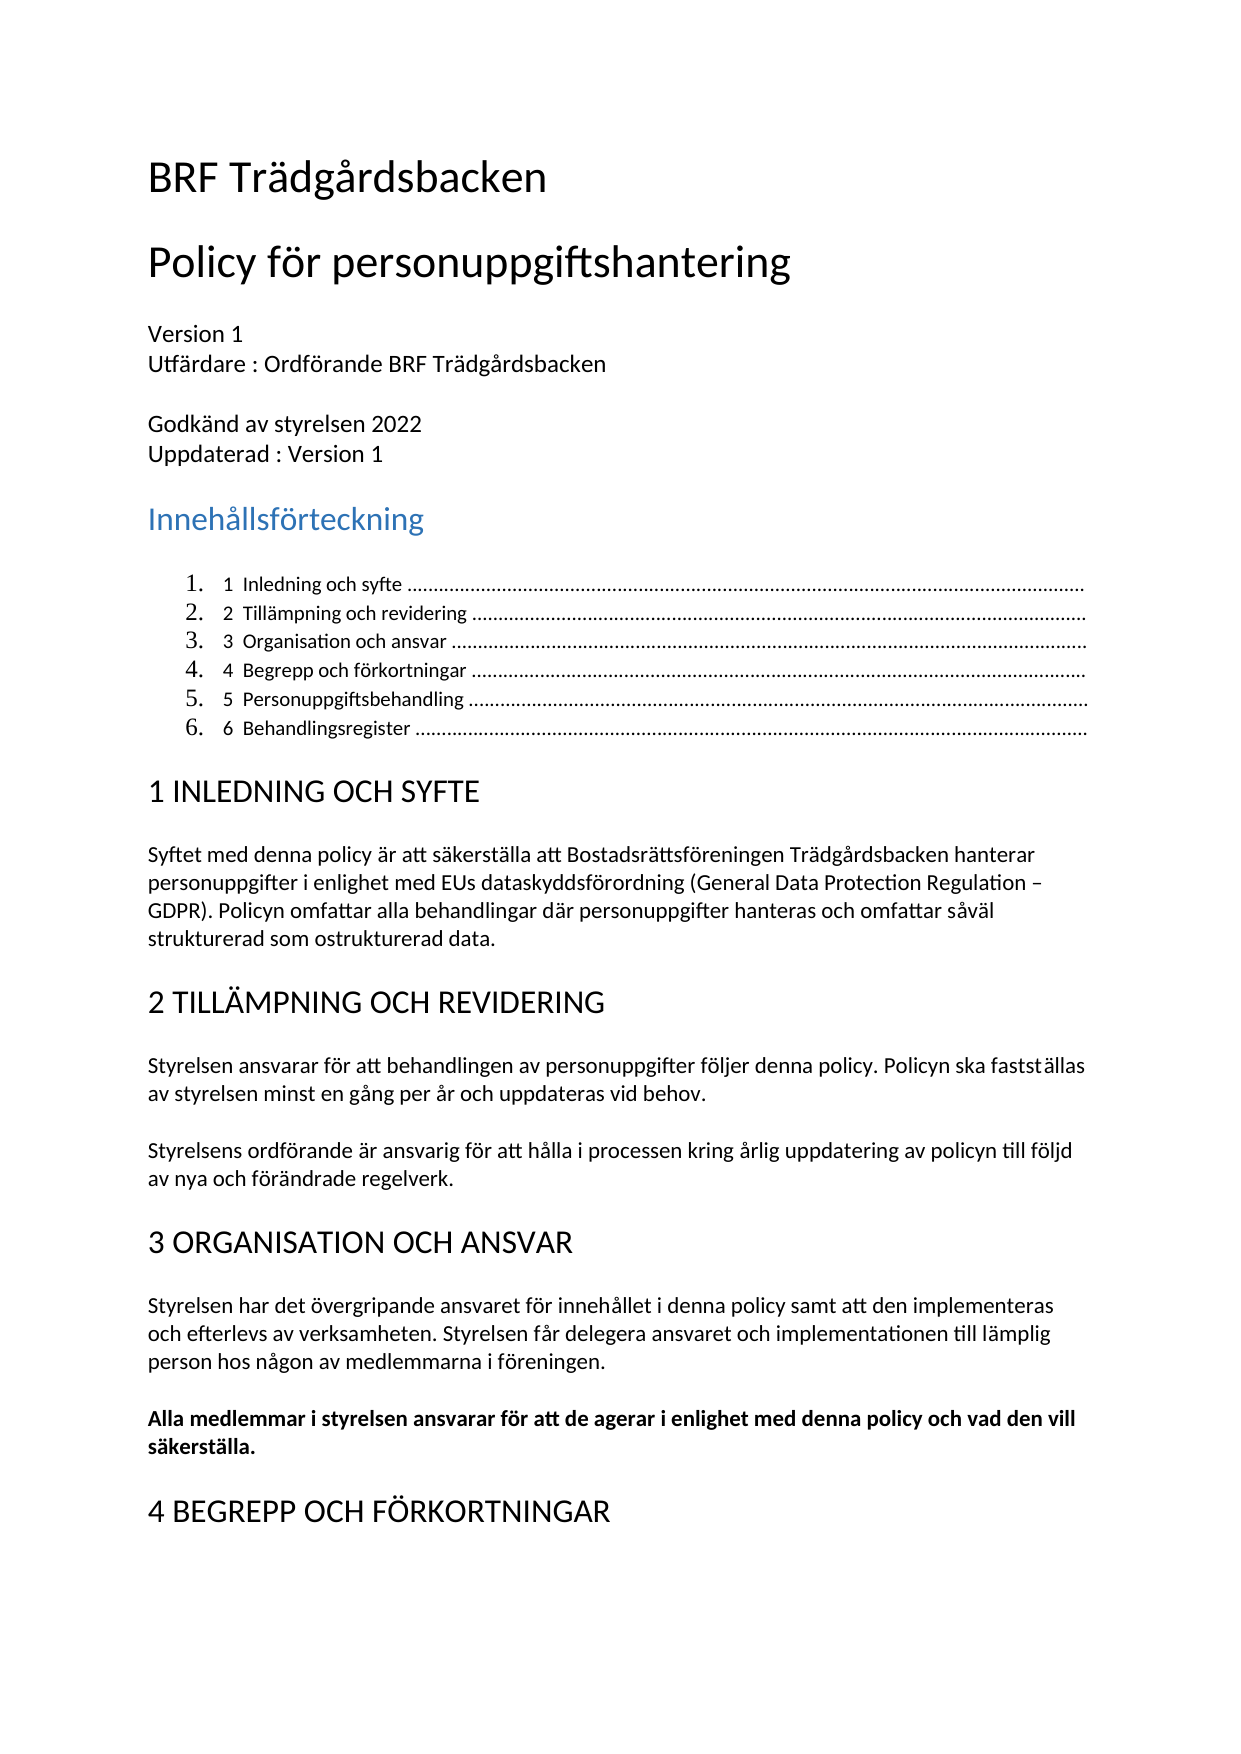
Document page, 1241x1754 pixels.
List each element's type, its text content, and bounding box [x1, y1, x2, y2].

text 4 BEGREPP OCH FÖRKORTNINGAR [148, 1489, 1093, 1530]
text 2 TILLÄMPNING OCH REVIDERING [148, 981, 1093, 1022]
text Syftet med denna policy är att säkerställa att Bostadsrättsföreningen Trädgårdsbacken hanterar personuppgifter i enlighet med EUs dataskyddsförordning (General Data Protection Regulation – GDPR). Policyn omfattar alla behandlingar där personuppgifter hanteras och omfattar såväl strukturerad som ostrukturerad data. [148, 840, 1093, 952]
text Version 1 Utfärdare : Ordförande BRF Trädgårdsbacken [148, 318, 1093, 379]
list 6 Behandlingsregister ................................................................................................................................ [185, 712, 1093, 741]
list 4 Begrepp och förkortningar ..................................................................................................................... [185, 654, 1093, 683]
list 5 Personuppgiftsbehandling ...................................................................................................................... [185, 683, 1093, 712]
text Godkänd av styrelsen 2022 Uppdaterad : Version 1 [148, 408, 1093, 469]
list 1 Inledning och syfte ................................................................................................................................. [185, 568, 1093, 597]
text BRF Trädgårdsbacken [148, 148, 1093, 203]
text Alla medlemmar i styrelsen ansvarar för att de agerar i enlighet med denna policy och vad den vill säkerställa. [148, 1404, 1093, 1460]
text Styrelsens ordförande är ansvarig för att hålla i processen kring årlig uppdatering av policyn till följd av nya och förändrade regelverk. [148, 1136, 1093, 1192]
text 1 INLEDNING OCH SYFTE [148, 770, 1093, 811]
list 2 Tillämpning och revidering ..................................................................................................................... [185, 597, 1093, 626]
text Innehållsförteckning [148, 498, 1093, 539]
text Styrelsen har det övergripande ansvaret för innehållet i denna policy samt att den implementeras och efterlevs av verksamheten. Styrelsen får delegera ansvaret och implementationen till lämplig person hos någon av medlemmarna i föreningen. [148, 1291, 1093, 1375]
text Policy för personuppgiftshantering [148, 233, 1093, 289]
text 3 ORGANISATION OCH ANSVAR [148, 1221, 1093, 1262]
list 3 Organisation och ansvar ......................................................................................................................... [185, 626, 1093, 654]
text Styrelsen ansvarar för att behandlingen av personuppgifter följer denna policy. Policyn ska fastställas av styrelsen minst en gång per år och uppdateras vid behov. [148, 1051, 1093, 1107]
